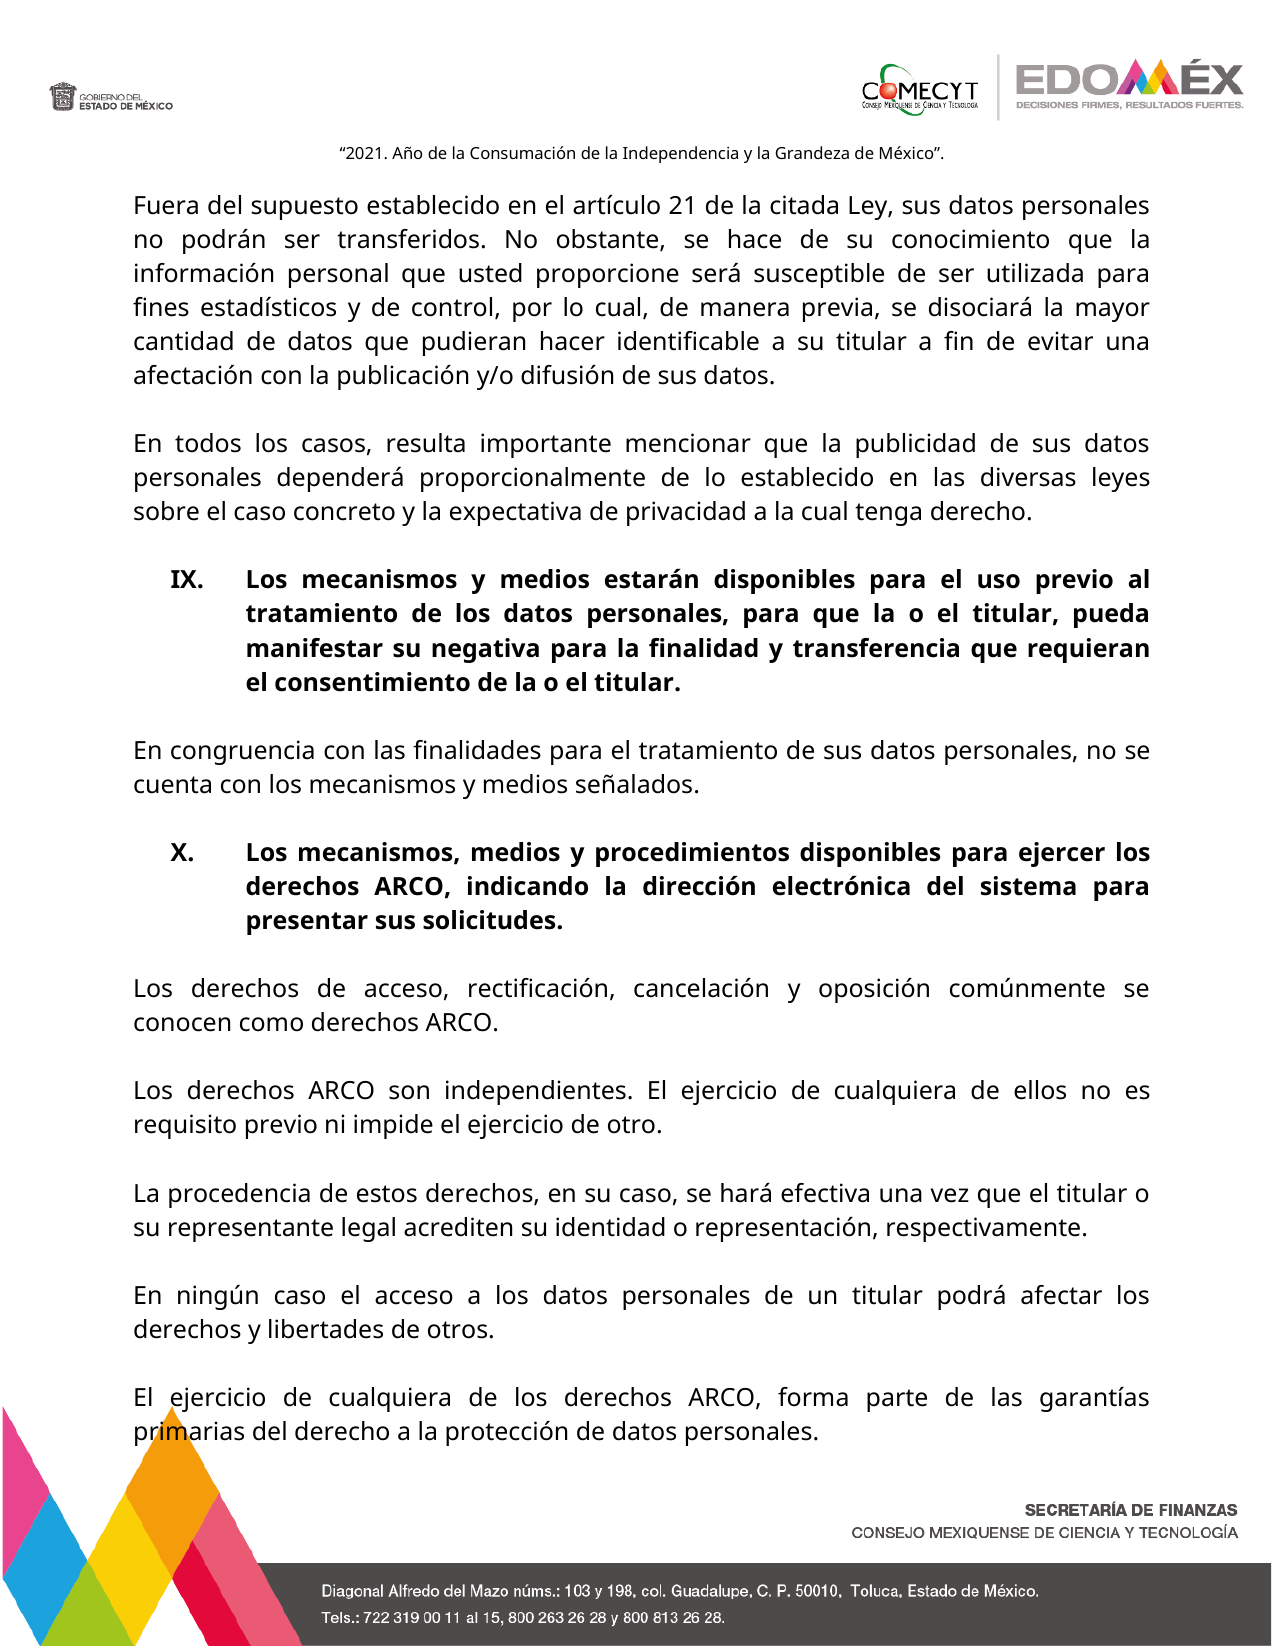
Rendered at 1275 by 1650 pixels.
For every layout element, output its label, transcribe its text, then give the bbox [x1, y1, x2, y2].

text El ejercicio de cualquiera de los derechos ARCO, forma parte de las garantías primarias del derecho a la protección de datos personales. [133, 1379, 1152, 1448]
text Fuera del supuesto establecido en el artículo 21 de la citada Ley, sus datos personales no podrán ser transferidos. No obstante, se hace de su conocimiento que la información personal que usted proporcione será susceptible de ser utilizada para fines estadísticos y de control, por lo cual, de manera previa, se disociará la mayor cantidad de datos que pudieran hacer identificable a su titular a fin de evitar una afectación con la publicación y/o difusión de sus datos. [133, 187, 1152, 392]
text En ningún caso el acceso a los datos personales de un titular podrá afectar los derechos y libertades de otros. [133, 1277, 1152, 1346]
list Los mecanismos y medios estarán disponibles para el uso previo al tratamiento de los datos personales, para que la o el titular, pueda manifestar su negativa para la finalidad y transferencia que requieran el consentimiento de la o el titular. [170, 562, 1152, 698]
text La procedencia de estos derechos, en su caso, se hará efectiva una vez que el titular o su representante legal acrediten su identidad o representación, respectivamente. [133, 1175, 1152, 1243]
text En todos los casos, resulta importante mencionar que la publicidad de sus datos personales dependerá proporcionalmente de lo establecido en las diversas leyes sobre el caso concreto y la expectativa de privacidad a la cual tenga derecho. [133, 426, 1152, 528]
text Los derechos ARCO son independientes. El ejercicio de cualquiera de ellos no es requisito previo ni impide el ejercicio de otro. [133, 1073, 1152, 1141]
text En congruencia con las finalidades para el tratamiento de sus datos personales, no se cuenta con los mecanismos y medios señalados. [133, 732, 1152, 801]
picture [1, 3, 1272, 1646]
text Los derechos de acceso, rectificación, cancelación y oposición comúnmente se conocen como derechos ARCO. [133, 971, 1152, 1039]
list Los mecanismos, medios y procedimientos disponibles para ejercer los derechos ARCO, indicando la dirección electrónica del sistema para presentar sus solicitudes. [170, 834, 1152, 937]
